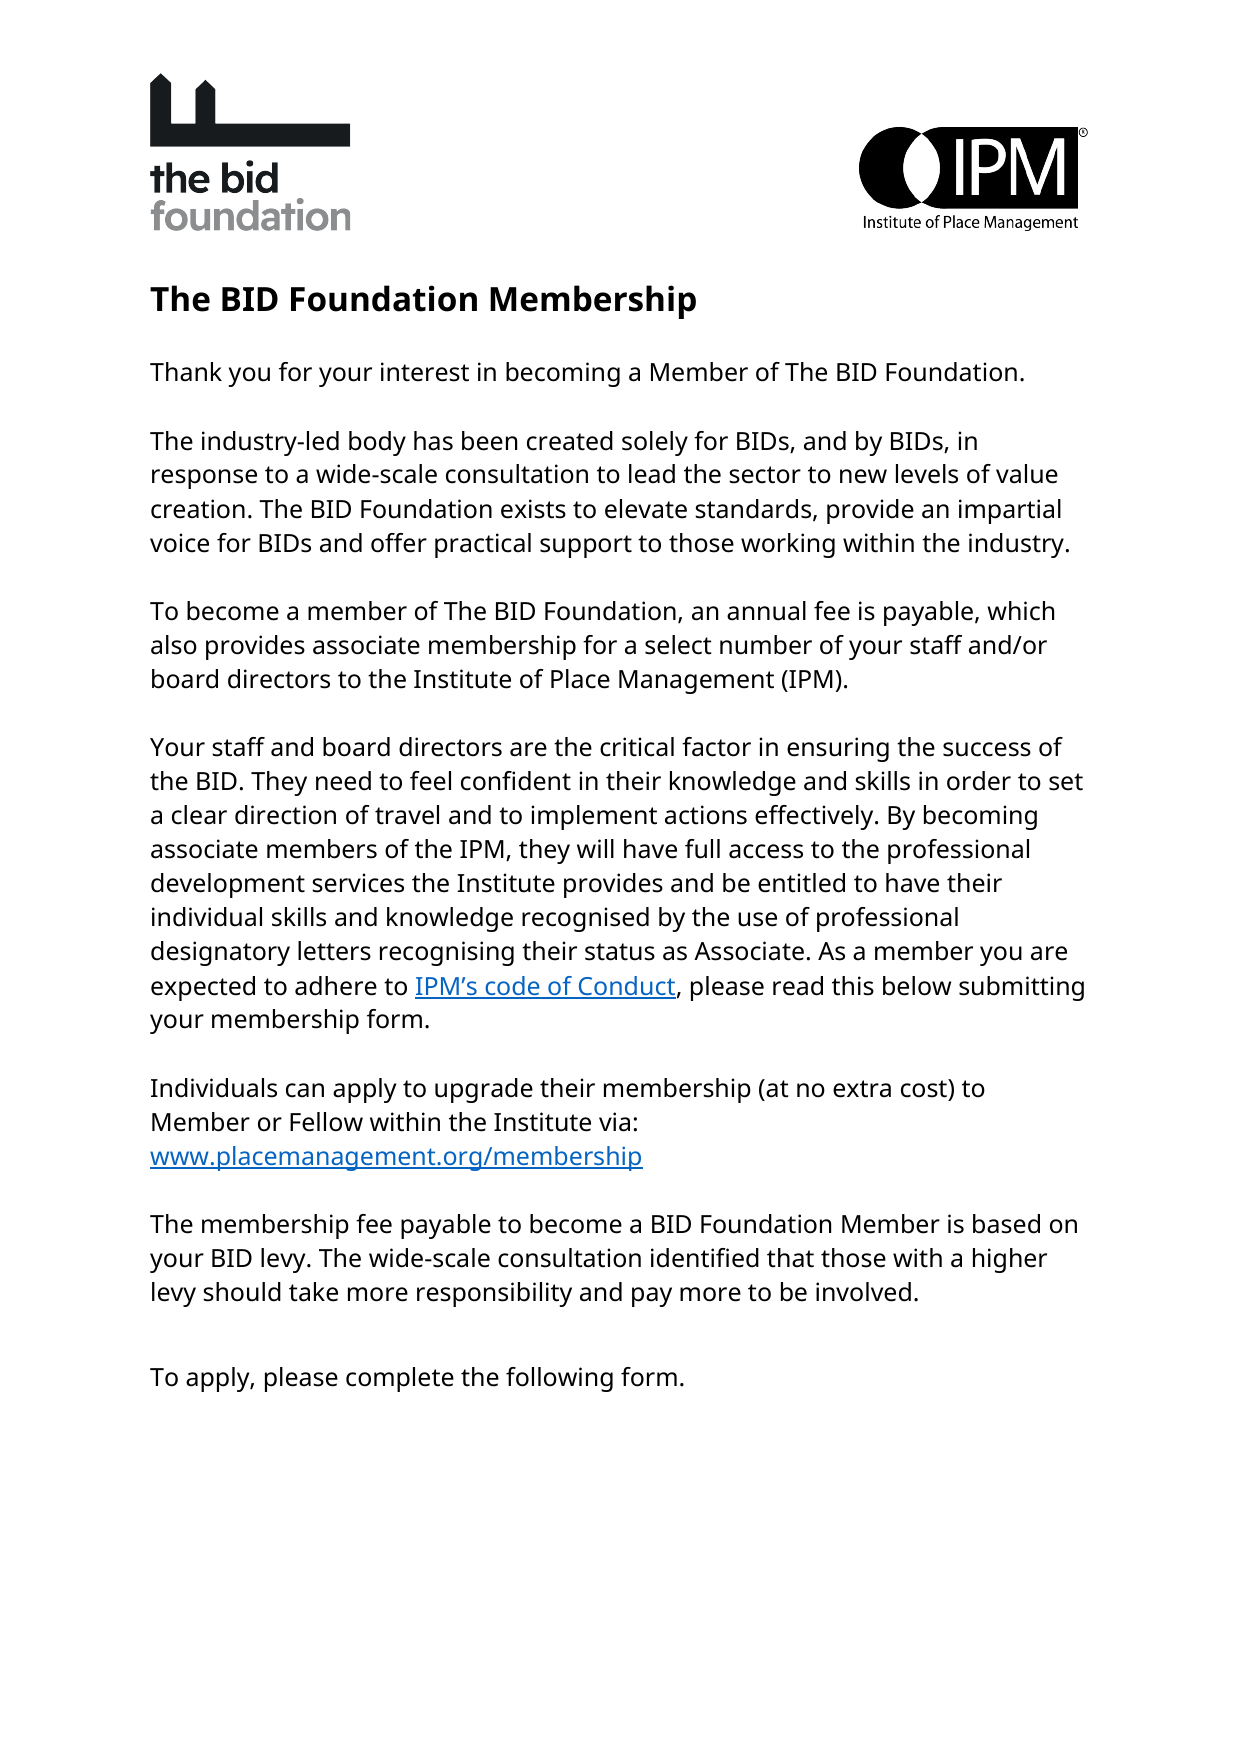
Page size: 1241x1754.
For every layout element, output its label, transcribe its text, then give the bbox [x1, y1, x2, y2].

text The membership fee payable to become a BID Foundation Member is based on your BID levy. The wide-scale consultation identified that those with a higher levy should take more responsibility and pay more to be involved. [150, 1207, 1090, 1309]
text The BID Foundation Membership [150, 230, 1090, 321]
picture [150, 73, 350, 231]
text To become a member of The BID Foundation, an annual fee is payable, which also provides associate membership for a select number of your staff and/or board directors to the Institute of Place Management (IPM). [150, 593, 1090, 696]
text Thank you for your interest in becoming a Member of The BID Foundation. [150, 355, 1090, 389]
text Your staff and board directors are the critical factor in ensuring the success of the BID. They need to feel confident in their knowledge and skills in order to set a clear direction of travel and to implement actions effectively. By becoming associate members of the IPM, they will have full access to the professional development services the Institute provides and be entitled to have their individual skills and knowledge recognised by the use of professional designatory letters recognising their status as Associate. As a member you are expected to adhere to IPM’s code of Conduct, please read this below submitting your membership form. [150, 730, 1090, 1036]
text To apply, please complete the following form. [150, 1360, 1090, 1394]
picture [859, 123, 1090, 231]
text The industry-led body has been created solely for BIDs, and by BIDs, in response to a wide-scale consultation to lead the sector to new levels of value creation. The BID Foundation exists to elevate standards, provide an impartial voice for BIDs and offer practical support to those working within the industry. [150, 423, 1090, 559]
text Individuals can apply to upgrade their membership (at no extra cost) to Member or Fellow within the Institute via: www.placemanagement.org/membership [150, 1070, 1090, 1172]
